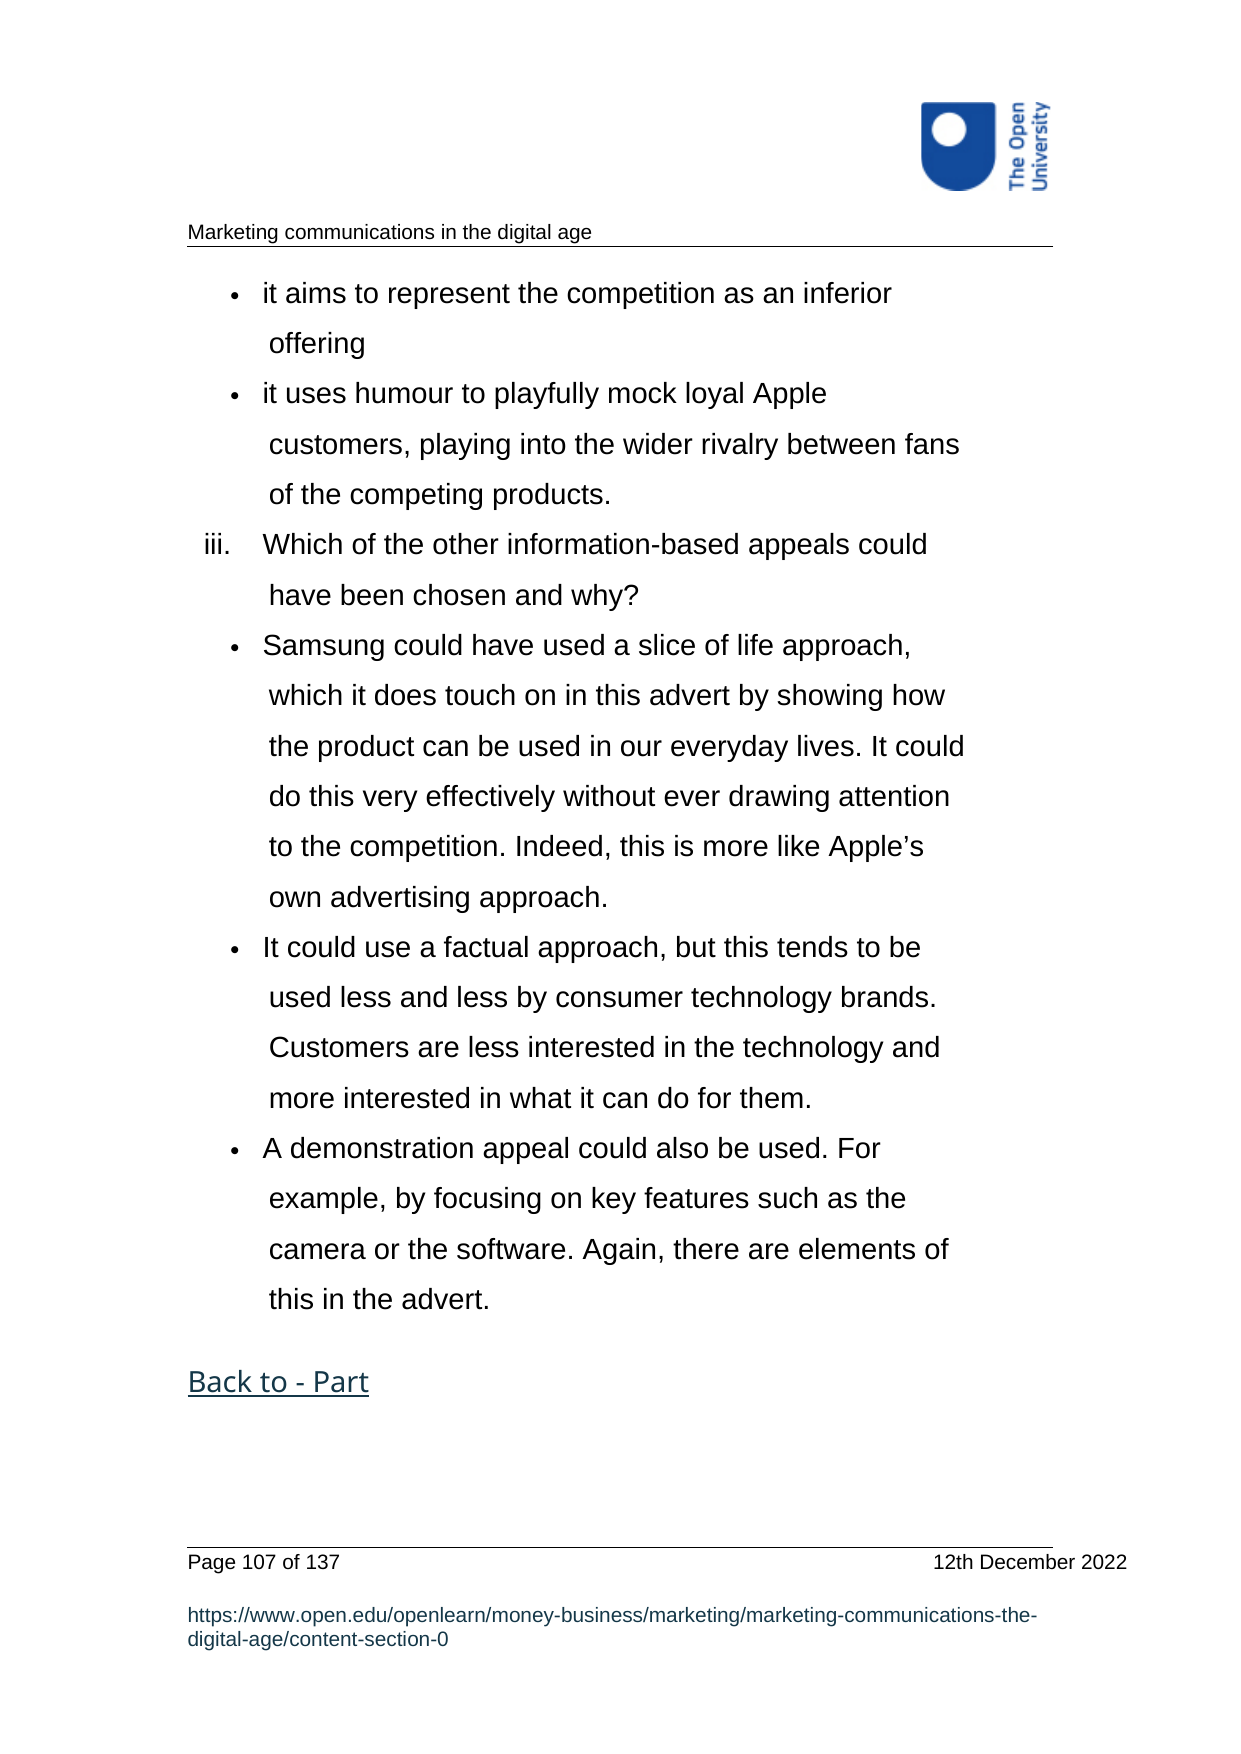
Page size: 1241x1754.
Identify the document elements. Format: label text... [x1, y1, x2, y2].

picture [921, 102, 1052, 191]
list Samsung could have used a slice of life approach, which it does touch on in this advert by showing how the product can be used in our everyday lives. It could do this very effectively without ever drawing attention to the competition. Indeed, this is more like Apple’s own advertising approach. [231, 628, 972, 913]
text Back to - Part [187, 1362, 1053, 1401]
list A demonstration appeal could also be used. For example, by focusing on key features such as the camera or the software. Again, there are elements of this in the advert. [231, 1131, 972, 1316]
list Which of the other information-based appeals could have been chosen and why? [231, 527, 972, 611]
list it aims to represent the competition as an inferior offering [231, 276, 972, 360]
list it uses humour to playfully mock loyal Apple customers, playing into the wider rivalry between fans of the competing products. [231, 376, 972, 511]
list It could use a factual approach, but this tends to be used less and less by consumer technology brands. Customers are less interested in the technology and more interested in what it can do for them. [231, 930, 972, 1114]
